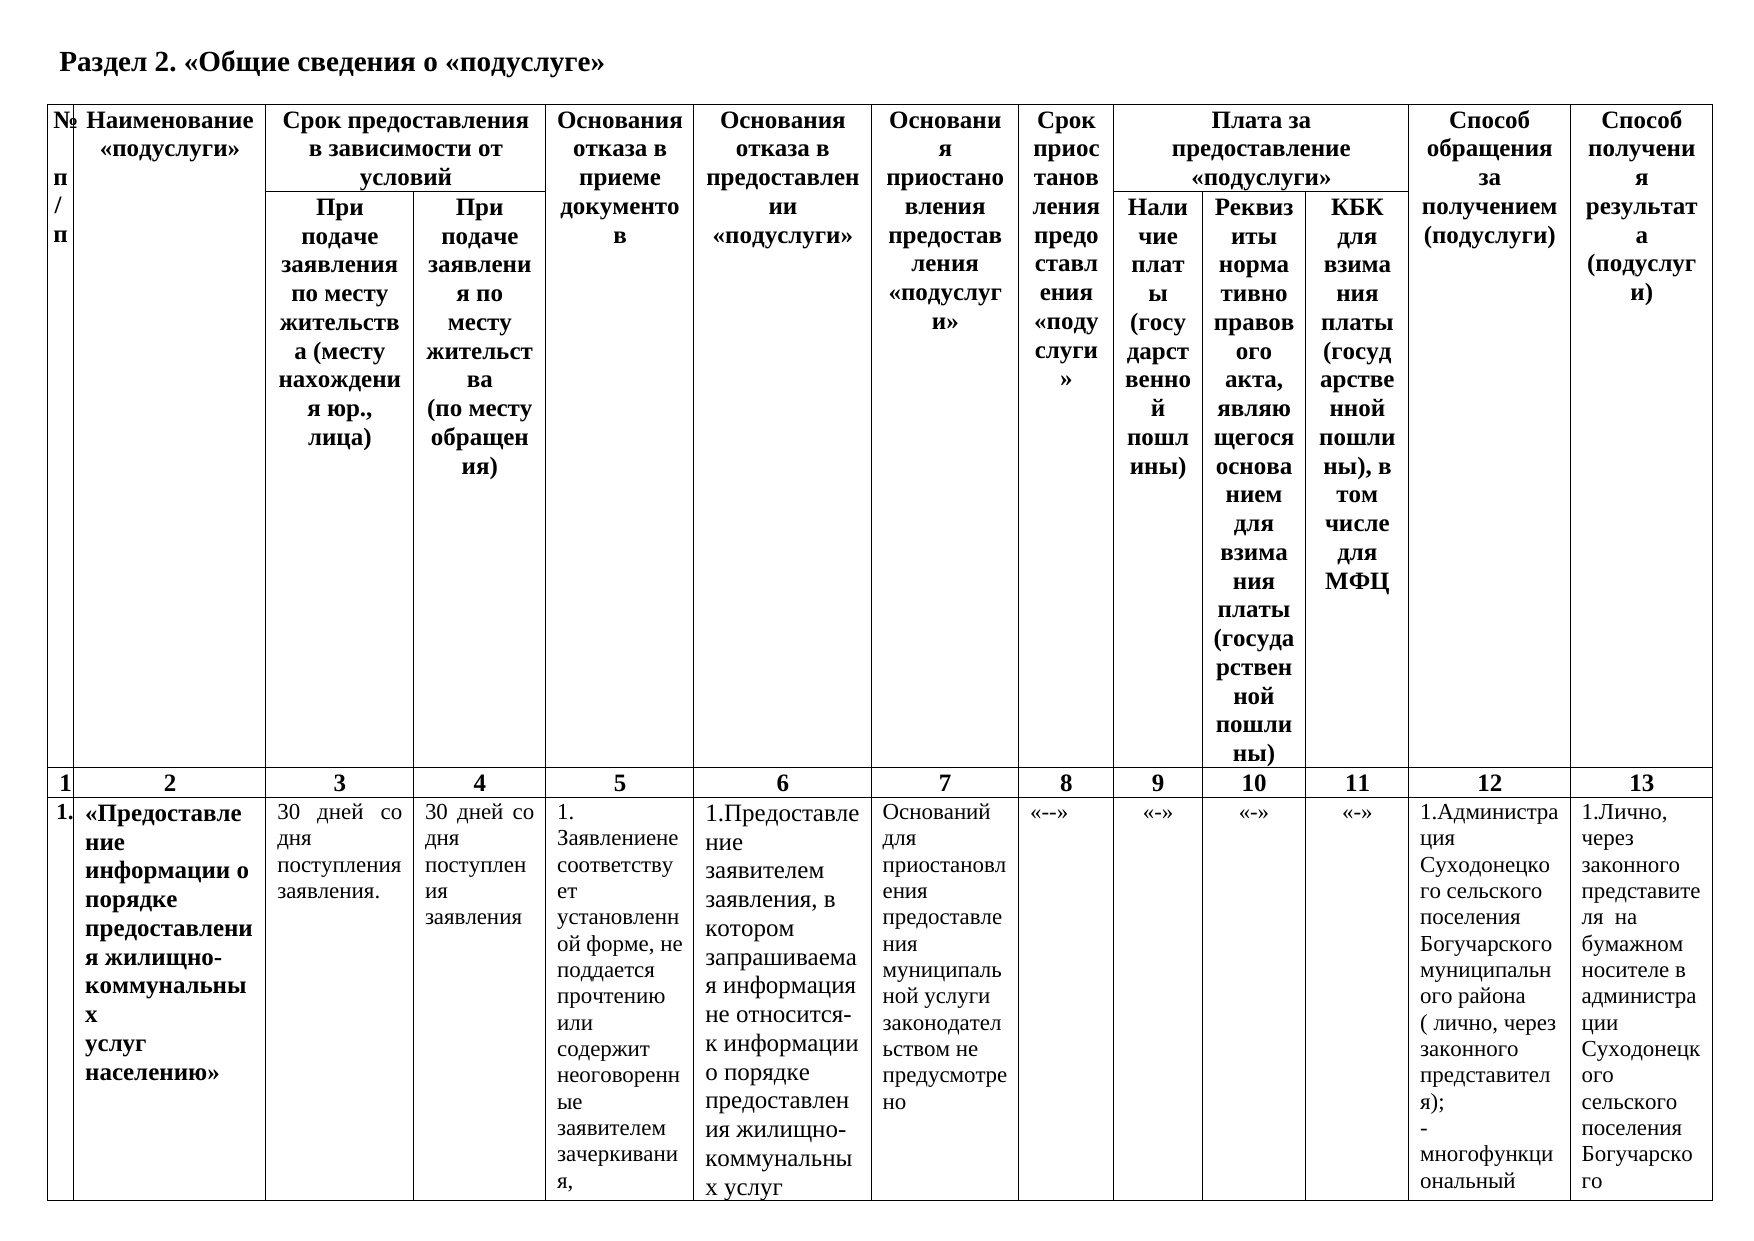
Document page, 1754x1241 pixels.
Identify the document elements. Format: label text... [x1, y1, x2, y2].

table_cell 10 [1203, 768, 1305, 797]
table_cell 3 [266, 768, 413, 797]
text Раздел 2. «Общие сведения о «подуслуге» [59, 44, 1695, 78]
table_header Плата за предоставление «подуслуги» [1114, 105, 1408, 191]
table_header № п/п [48, 105, 73, 767]
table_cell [266, 798, 413, 1200]
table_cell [414, 798, 545, 1200]
table_cell «-» [1203, 798, 1305, 1200]
table_header Основания отказа в предоставлении «подуслуги» [694, 105, 871, 767]
table_header Наименование «подуслуги» [74, 105, 265, 767]
table_cell 5 [546, 768, 693, 797]
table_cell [694, 798, 871, 1200]
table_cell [1409, 798, 1570, 1200]
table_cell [1571, 798, 1712, 1200]
table_cell 13 [1571, 768, 1712, 797]
table_cell 1 [48, 768, 73, 797]
table_cell «--» [1019, 798, 1113, 1200]
table_cell 2 [74, 768, 265, 797]
table_header Основания отказа в приеме документов [546, 105, 693, 767]
table_header Способ получения результата (подуслуги) [1571, 105, 1712, 767]
table_cell 7 [872, 768, 1018, 797]
table_cell «-» [1114, 798, 1202, 1200]
table_cell [48, 798, 73, 1200]
table_header Основания приостановления предоставления «подуслуги» [872, 105, 1018, 767]
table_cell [546, 798, 693, 1200]
table_cell 12 [1409, 768, 1570, 797]
table_cell 4 [414, 768, 545, 797]
table_cell Реквизиты нормативно правового акта, являющегося основанием для взимания платы (государственной пошлины) [1203, 192, 1305, 767]
table_cell При подаче заявления по месту жительства (по месту обращения) [414, 192, 545, 767]
table_cell 9 [1114, 768, 1202, 797]
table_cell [872, 798, 1018, 1200]
table_cell Наличие платы (государственной пошлины) [1114, 192, 1202, 767]
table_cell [74, 798, 265, 1200]
table_cell 6 [694, 768, 871, 797]
table_header Способ обращения за получением (подуслуги) [1409, 105, 1570, 767]
table_cell 11 [1306, 768, 1408, 797]
table_cell КБК для взимания платы (государственной пошлины), в том числе для МФЦ [1306, 192, 1408, 767]
table_cell «-» [1306, 798, 1408, 1200]
table_header Срок приостановления предоставления «подуслуги» [1019, 105, 1113, 767]
table_cell При подаче заявления по месту жительства (месту нахождения юр., лица) [266, 192, 413, 767]
table_header Срок предоставления в зависимости от условий [266, 105, 545, 191]
table_cell 8 [1019, 768, 1113, 797]
